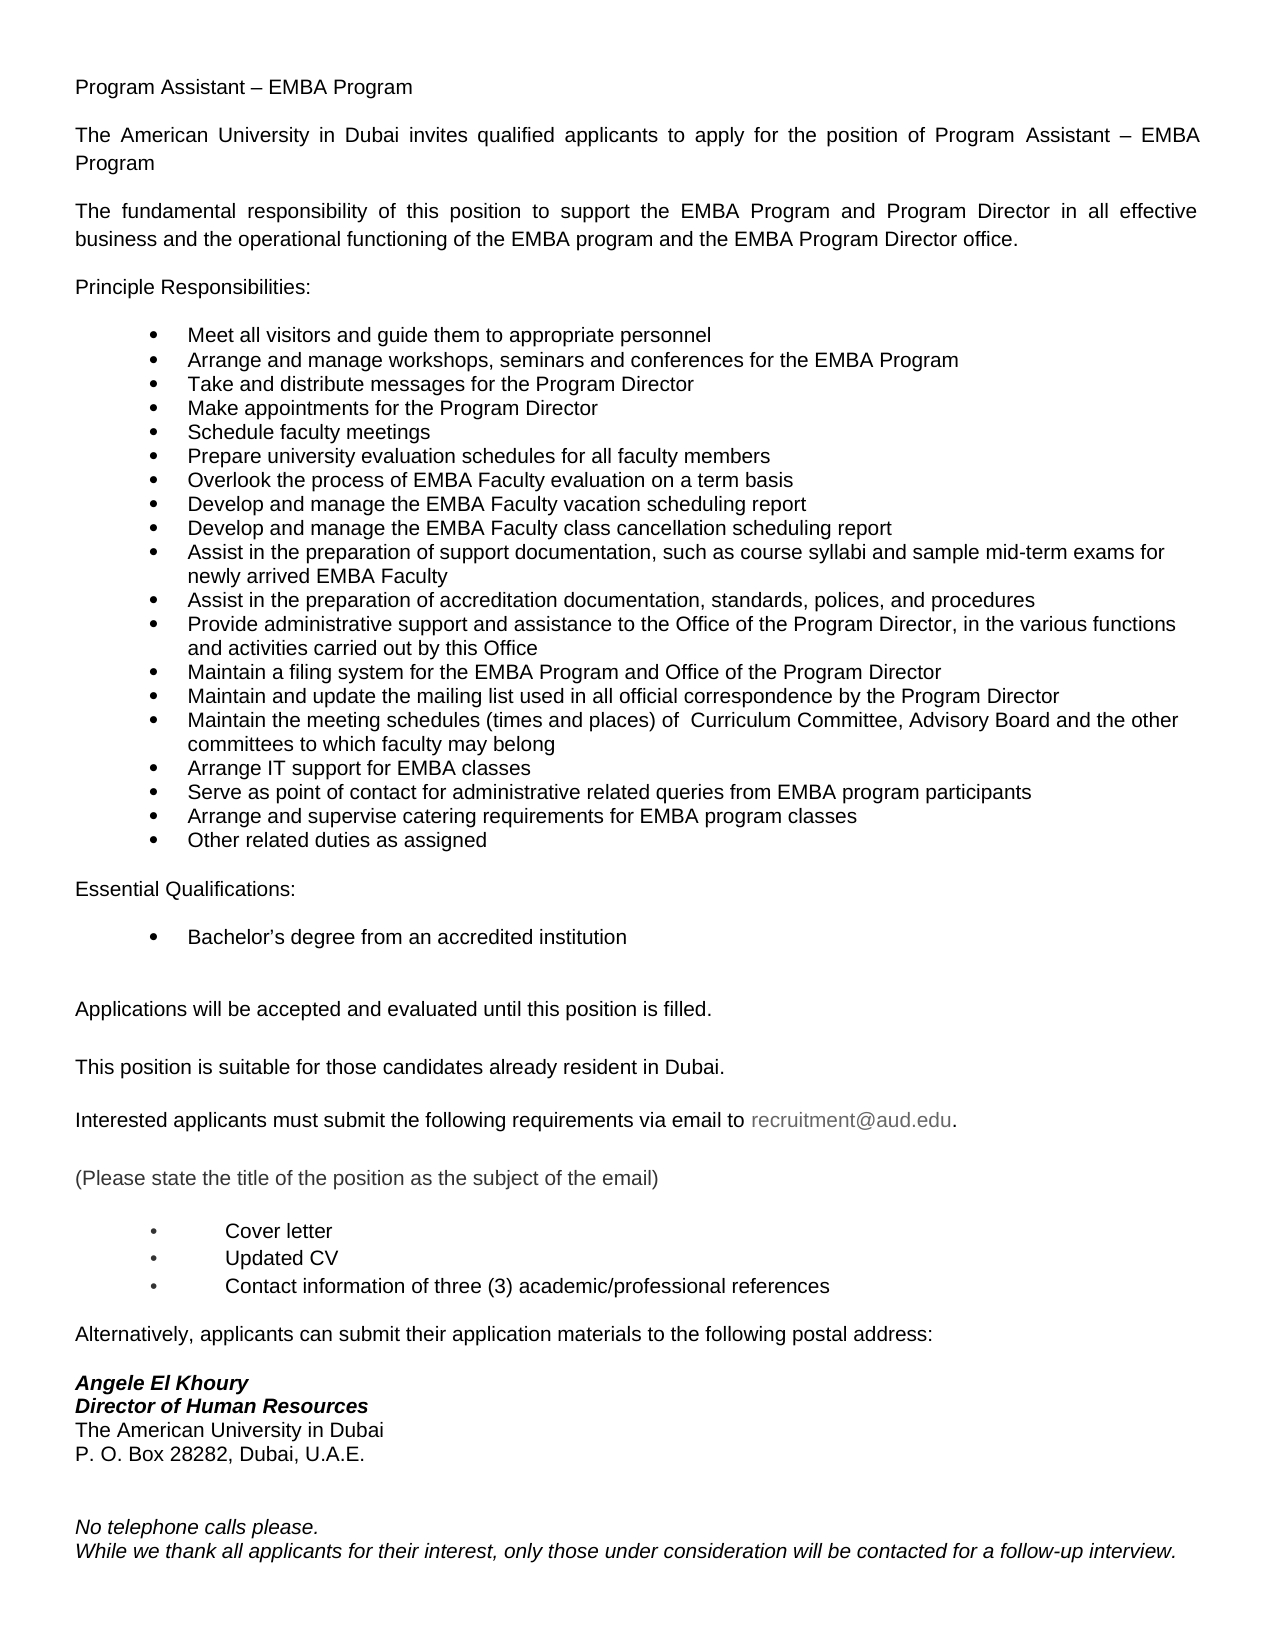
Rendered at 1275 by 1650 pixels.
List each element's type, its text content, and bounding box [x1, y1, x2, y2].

list Overlook the process of EMBA Faculty evaluation on a term basis [150, 468, 1200, 492]
list Arrange and manage workshops, seminars and conferences for the EMBA Program [150, 347, 1200, 371]
list Serve as point of contact for administrative related queries from EMBA program participants [150, 780, 1200, 804]
text The American University in Dubai [75, 1418, 1200, 1442]
text P. O. Box 28282, Dubai, U.A.E. [75, 1442, 1200, 1466]
list Arrange and supervise catering requirements for EMBA program classes [150, 804, 1200, 828]
list Develop and manage the EMBA Faculty vacation scheduling report [150, 492, 1200, 516]
text Program Assistant – EMBA Program [75, 75, 1200, 99]
list Meet all visitors and guide them to appropriate personnel [150, 323, 1200, 347]
list Maintain and update the mailing list used in all official correspondence by the Program Director [150, 684, 1200, 708]
list Assist in the preparation of support documentation, such as course syllabi and sample mid-term exams for newly arrived EMBA Faculty [150, 540, 1200, 588]
text While we thank all applicants for their interest, only those under consideration will be contacted for a follow-up interview. [75, 1538, 1200, 1562]
list Contact information of three (3) academic/professional references [150, 1274, 1200, 1298]
text Interested applicants must submit the following requirements via email to recruitment@aud.edu. [75, 1108, 1200, 1132]
list Prepare university evaluation schedules for all faculty members [150, 444, 1200, 468]
text Alternatively, applicants can submit their application materials to the following postal address: [75, 1322, 1200, 1346]
list Arrange IT support for EMBA classes [150, 756, 1200, 780]
list Cover letter [150, 1219, 1200, 1243]
text Angele El Khoury [75, 1370, 1200, 1394]
text (Please state the title of the position as the subject of the email) [75, 1164, 1200, 1189]
text Principle Responsibilities: [75, 275, 1200, 299]
list Maintain the meeting schedules (times and places) of Curriculum Committee, Advisory Board and the other committees to which faculty may belong [150, 708, 1200, 756]
text The American University in Dubai invites qualified applicants to apply for the position of Program Assistant – EMBA Program [75, 123, 1200, 175]
text This position is suitable for those candidates already resident in Dubai. [75, 1054, 1200, 1079]
list Other related duties as assigned [150, 828, 1200, 852]
text Director of Human Resources [75, 1394, 1200, 1418]
list Provide administrative support and assistance to the Office of the Program Director, in the various functions and activities carried out by this Office [150, 612, 1200, 660]
list Develop and manage the EMBA Faculty class cancellation scheduling report [150, 516, 1200, 540]
text Essential Qualifications: [75, 876, 1200, 900]
text The fundamental responsibility of this position to support the EMBA Program and Program Director in all effective business and the operational functioning of the EMBA program and the EMBA Program Director office. [75, 199, 1200, 251]
list Take and distribute messages for the Program Director [150, 371, 1200, 396]
list Schedule faculty meetings [150, 419, 1200, 444]
list Maintain a filing system for the EMBA Program and Office of the Program Director [150, 660, 1200, 684]
list Bachelor’s degree from an accredited institution [150, 925, 1200, 949]
list Assist in the preparation of accreditation documentation, standards, polices, and procedures [150, 588, 1200, 612]
list Updated CV [150, 1246, 1200, 1270]
text No telephone calls please. [75, 1514, 1200, 1538]
list Make appointments for the Program Director [150, 396, 1200, 419]
text Applications will be accepted and evaluated until this position is filled. [75, 997, 1200, 1021]
